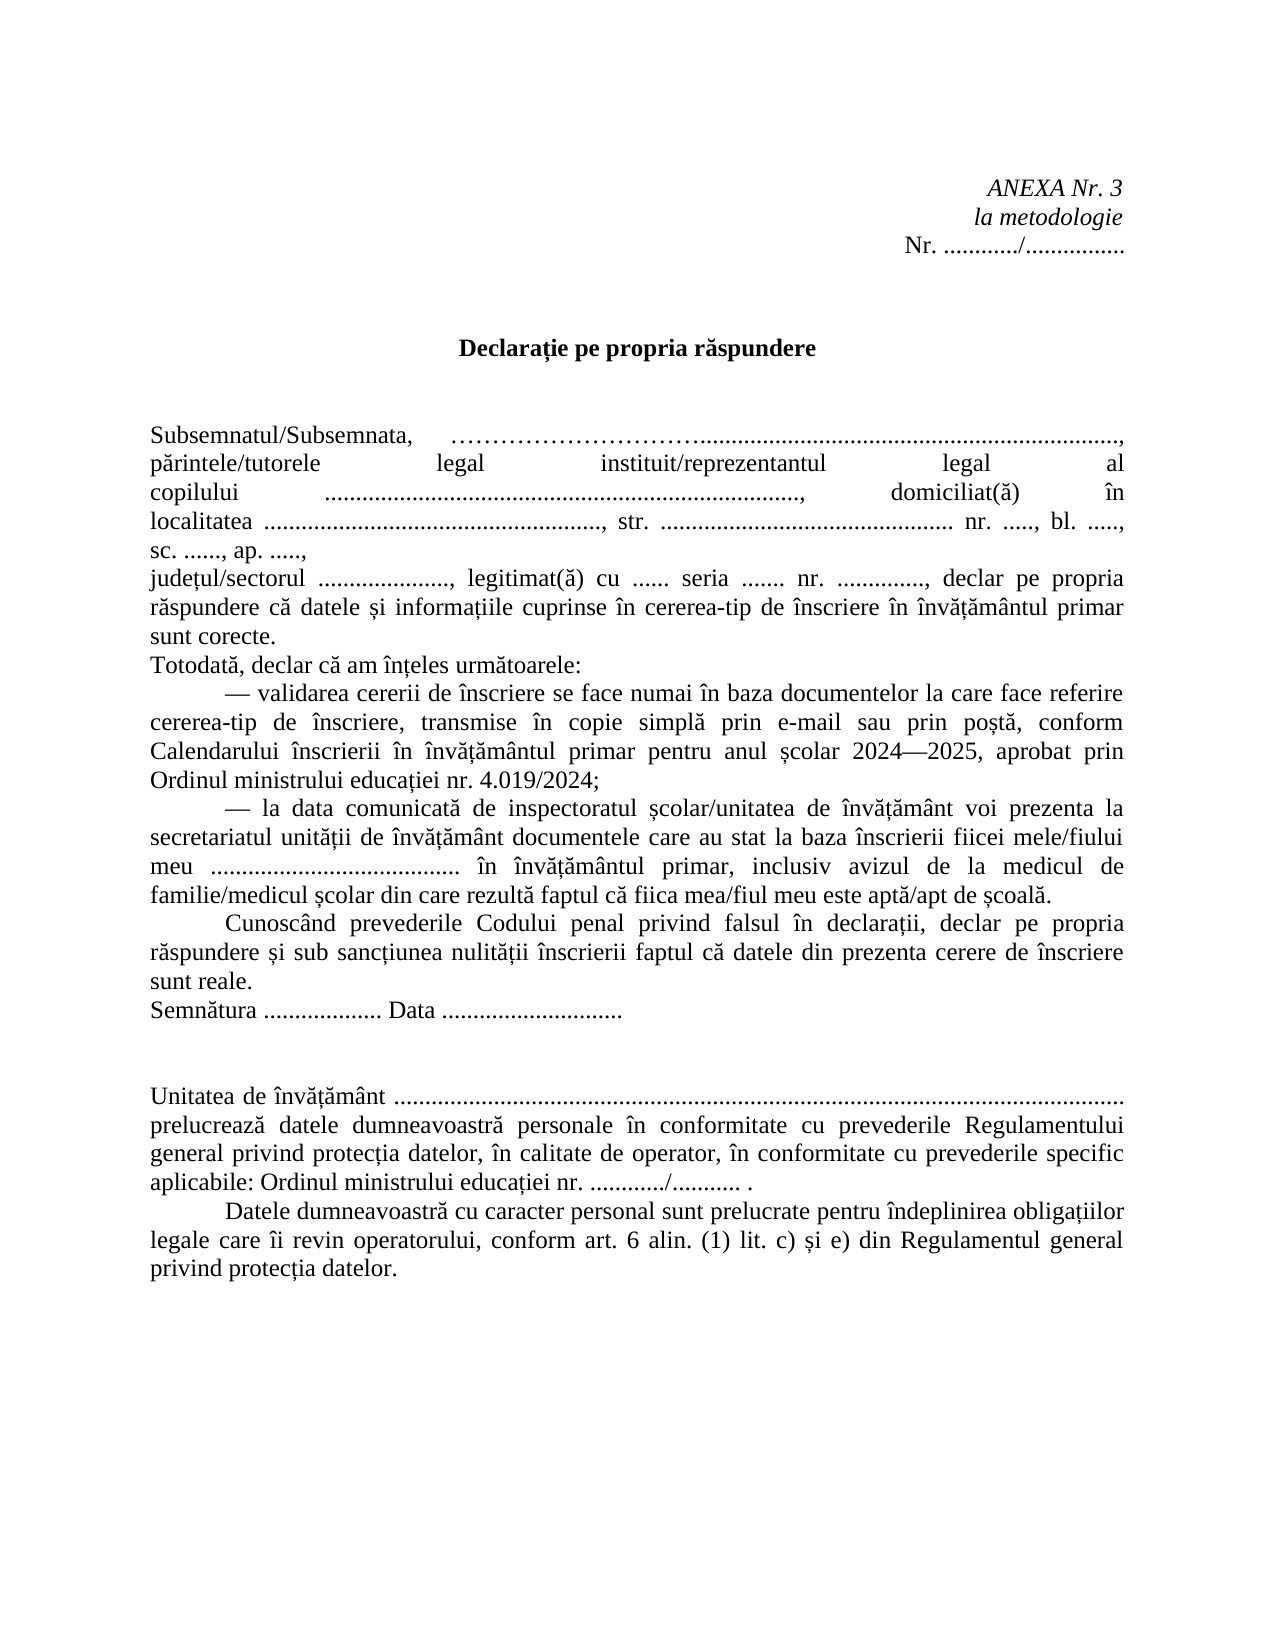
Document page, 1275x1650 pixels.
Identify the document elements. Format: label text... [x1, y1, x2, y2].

text — validarea cererii de înscriere se face numai în baza documentelor la care face referire cererea-tip de înscriere, transmise în copie simplă prin e-mail sau prin poștă, conform Calendarului înscrierii în învățământul primar pentru anul școlar 2024—2025, aprobat prin Ordinul ministrului educației nr. 4.019/2024; [150, 678, 1125, 793]
text la metodologie [150, 202, 1125, 230]
text Unitatea de învățământ ..................................................................................................................... prelucrează datele dumneavoastră personale în conformitate cu prevederile Regulamentului general privind protecția datelor, în calitate de operator, în conformitate cu prevederile specific aplicabile: Ordinul ministrului educației nr. ............/........... . [150, 1081, 1125, 1196]
text Subsemnatul/Subsemnata, …………………………..................................................................., părintele/tutorele legal instituit/reprezentantul legal al copilului ............................................................................, domiciliat(ă) în localitatea ......................................................, str. ............................................... nr. ....., bl. ....., sc. ......, ap. ....., [150, 420, 1125, 563]
text Nr. ............/................ [150, 230, 1125, 259]
text Semnătura ................... Data ............................. [150, 995, 1125, 1023]
text ANEXA Nr. 3 [150, 173, 1125, 202]
text Cunoscând prevederile Codului penal privind falsul în declarații, declar pe propria răspundere și sub sancțiunea nulității înscrierii faptul că datele din prezenta cerere de înscriere sunt reale. [150, 908, 1125, 995]
text Totodată, declar că am înțeles următoarele: [150, 650, 1125, 678]
text județul/sectorul ....................., legitimat(ă) cu ...... seria ....... nr. .............., declar pe propria răspundere că datele și informațiile cuprinse în cererea-tip de înscriere în învățământul primar sunt corecte. [150, 563, 1125, 650]
text Datele dumneavoastră cu caracter personal sunt prelucrate pentru îndeplinirea obligațiilor legale care îi revin operatorului, conform art. 6 alin. (1) lit. c) și e) din Regulamentul general privind protecția datelor. [150, 1196, 1125, 1282]
text Declarație pe propria răspundere [150, 333, 1125, 362]
text — la data comunicată de inspectoratul școlar/unitatea de învățământ voi prezenta la secretariatul unității de învățământ documentele care au stat la baza înscrierii fiicei mele/fiului meu ........................................ în învățământul primar, inclusiv avizul de la medicul de familie/medicul școlar din care rezultă faptul că fiica mea/fiul meu este aptă/apt de școală. [150, 793, 1125, 908]
